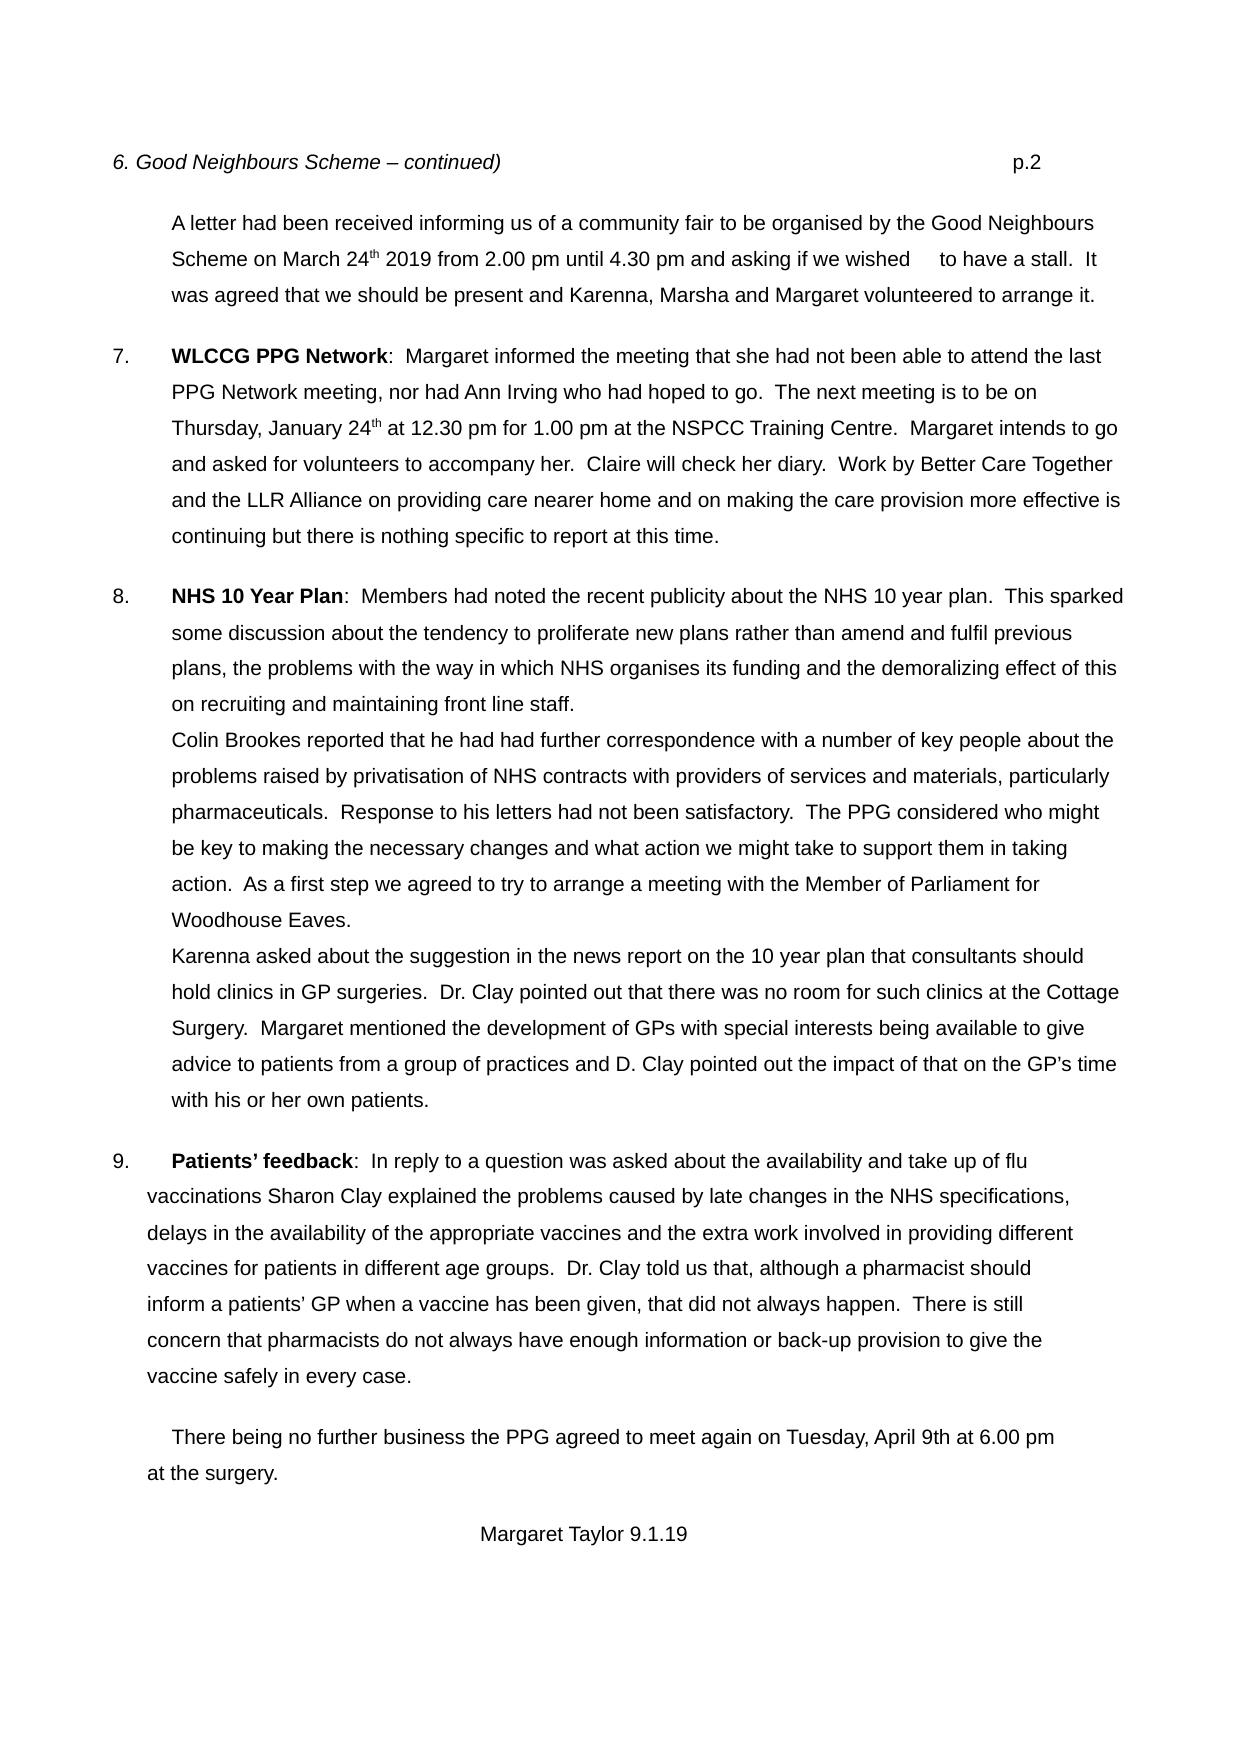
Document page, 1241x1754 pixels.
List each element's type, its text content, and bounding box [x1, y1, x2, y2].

text 6. Good Neighbours Scheme – continued) p.2 [112, 150, 1128, 174]
text 9. Patients’ feedback: In reply to a question was asked about the availability and take up of flu vaccinations Sharon Clay explained the problems caused by late changes in the NHS specifications, delays in the availability of the appropriate vaccines and the extra work involved in providing different vaccines for patients in different age groups. Dr. Clay told us that, although a pharmacist should inform a patients’ GP when a vaccine has been given, that did not always happen. There is still concern that pharmacists do not always have enough information or back-up provision to give the vaccine safely in every case. [112, 1148, 1128, 1388]
text Margaret Taylor 9.1.19 [112, 1522, 1128, 1546]
text 8. NHS 10 Year Plan: Members had noted the recent publicity about the NHS 10 year plan. This sparked some discussion about the tendency to proliferate new plans rather than amend and fulfil previous plans, the problems with the way in which NHS organises its funding and the demoralizing effect of this on recruiting and maintaining front line staff. Colin Brookes reported that he had had further correspondence with a number of key people about the problems raised by privatisation of NHS contracts with providers of services and materials, particularly pharmaceuticals. Response to his letters had not been satisfactory. The PPG considered who might be key to making the necessary changes and what action we might take to support them in taking action. As a first step we agreed to try to arrange a meeting with the Member of Parliament for Woodhouse Eaves. Karenna asked about the suggestion in the news report on the 10 year plan that consultants should hold clinics in GP surgeries. Dr. Clay pointed out that there was no room for such clinics at the Cottage Surgery. Margaret mentioned the development of GPs with special interests being available to give advice to patients from a group of practices and D. Clay pointed out the impact of that on the GP’s time with his or her own patients. [112, 584, 1128, 1111]
text 7. WLCCG PPG Network: Margaret informed the meeting that she had not been able to attend the last PPG Network meeting, nor had Ann Irving who had hoped to go. The next meeting is to be on Thursday, January 24th at 12.30 pm for 1.00 pm at the NSPCC Training Centre. Margaret intends to go and asked for volunteers to accompany her. Claire will check her diary. Work by Better Care Together and the LLR Alliance on providing care nearer home and on making the care provision more effective is continuing but there is nothing specific to report at this time. [112, 344, 1128, 547]
text A letter had been received informing us of a community fair to be organised by the Good Neighbours Scheme on March 24th 2019 from 2.00 pm until 4.30 pm and asking if we wished to have a stall. It was agreed that we should be present and Karenna, Marsha and Margaret volunteered to arrange it. [112, 211, 1128, 307]
text There being no further business the PPG agreed to meet again on Tuesday, April 9th at 6.00 pm at the surgery. [112, 1425, 1128, 1485]
